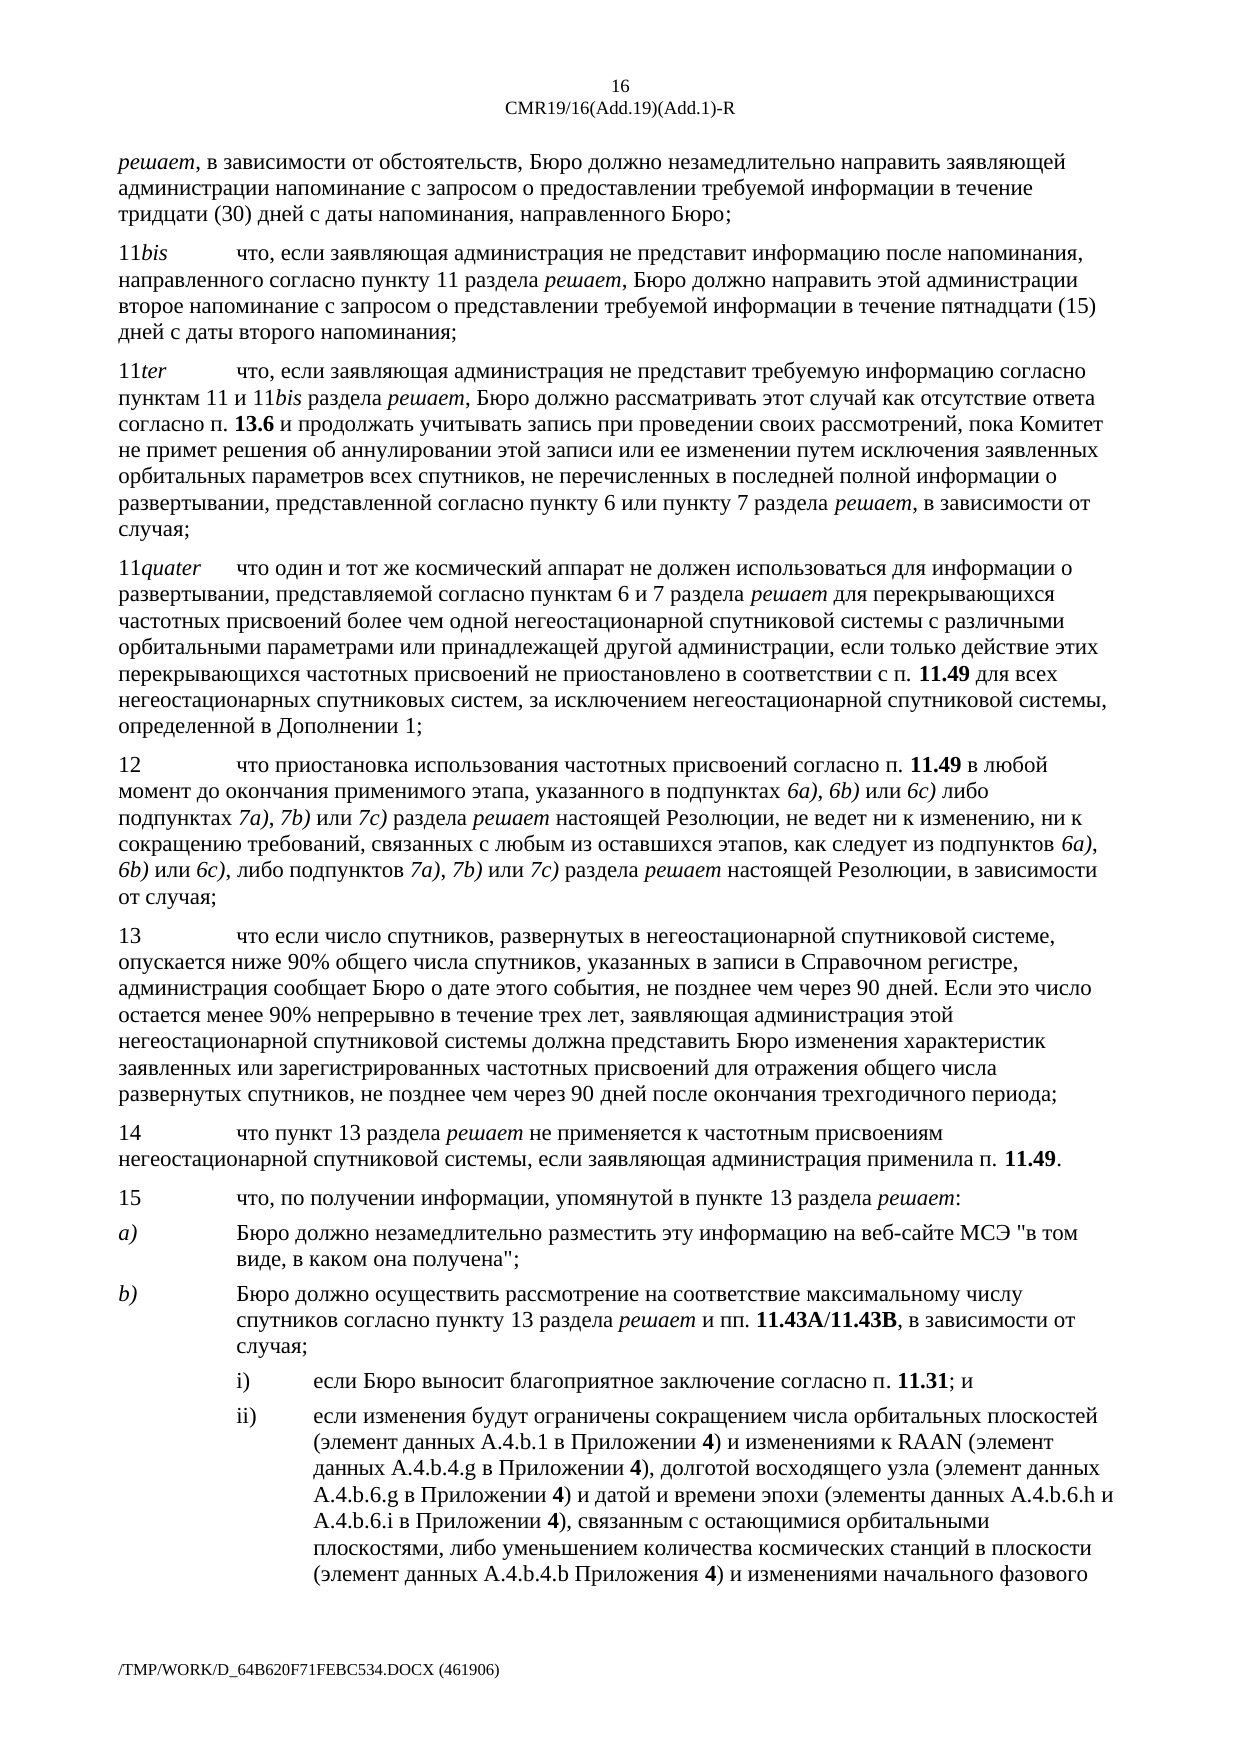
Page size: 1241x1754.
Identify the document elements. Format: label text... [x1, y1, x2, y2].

text a) Бюро должно незамедлительно разместить эту информацию на веб-сайте МСЭ "в том виде, в каком она получена"; [118, 1219, 1122, 1271]
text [118, 148, 1122, 227]
text 15 что, по получении информации, упомянутой в пункте 13 раздела решает: [118, 1184, 1122, 1210]
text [236, 1402, 1122, 1586]
text i) если Бюро выносит благоприятное заключение согласно п. 11.31; и [236, 1367, 1122, 1393]
text 11quater что один и тот же космический аппарат не должен использоваться для информации о развертывании, представляемой согласно пунктам 6 и 7 раздела решает для перекрывающихся частотных присвоений более чем одной негеостационарной спутниковой системы с различными орбитальными параметрами или принадлежащей другой администрации, если только действие этих перекрывающихся частотных присвоений не приостановлено в соответствии с п. 11.49 для всех негеостационарных спутниковых систем, за исключением негеостационарной спутниковой системы, определенной в Дополнении 1; [118, 554, 1122, 739]
text 13 что если число спутников, развернутых в негеостационарной спутниковой системе, опускается ниже 90% общего числа спутников, указанных в записи в Справочном регистре, администрация сообщает Бюро о дате этого события, не позднее чем через 90 дней. Если это число остается менее 90% непрерывно в течение трех лет, заявляющая администрация этой негеостационарной спутниковой системы должна представить Бюро изменения характеристик заявленных или зарегистрированных частотных присвоений для отражения общего числа развернутых спутников, не позднее чем через 90 дней после окончания трехгодичного периода; [118, 922, 1122, 1106]
text b) Бюро должно осуществить рассмотрение на соответствие максимальному числу спутников согласно пункту 13 раздела решает и пп. 11.43A/11.43B, в зависимости от случая; [118, 1280, 1122, 1359]
text 11ter что, если заявляющая администрация не представит требуемую информацию согласно пунктам 11 и 11bis раздела решает, Бюро должно рассматривать этот случай как отсутствие ответа согласно п. 13.6 и продолжать учитывать запись при проведении своих рассмотрений, пока Комитет не примет решения об аннулировании этой записи или ее изменении путем исключения заявленных орбитальных параметров всех спутников, не перечисленных в последней полной информации о развертывании, представленной согласно пункту 6 или пункту 7 раздела решает, в зависимости от случая; [118, 357, 1122, 542]
text 11bis что, если заявляющая администрация не представит информацию после напоминания, направленного согласно пункту 11 раздела решает, Бюро должно направить этой администрации второе напоминание с запросом о представлении требуемой информации в течение пятнадцати (15) дней с даты второго напоминания; [118, 239, 1122, 345]
text 14 что пункт 13 раздела решает не применяется к частотным присвоениям негеостационарной спутниковой системы, если заявляющая администрация применила п. 11.49. [118, 1119, 1122, 1171]
text 12 что приостановка использования частотных присвоений согласно п. 11.49 в любой момент до окончания применимого этапа, указанного в подпунктах 6a), 6b) или 6c) либо подпунктах 7a), 7b) или 7c) раздела решает настоящей Резолюции, не ведет ни к изменению, ни к сокращению требований, связанных с любым из оставшихся этапов, как следует из подпунктов 6a), 6b) или 6c), либо подпунктов 7a), 7b) или 7c) раздела решает настоящей Резолюции, в зависимости от случая; [118, 751, 1122, 909]
